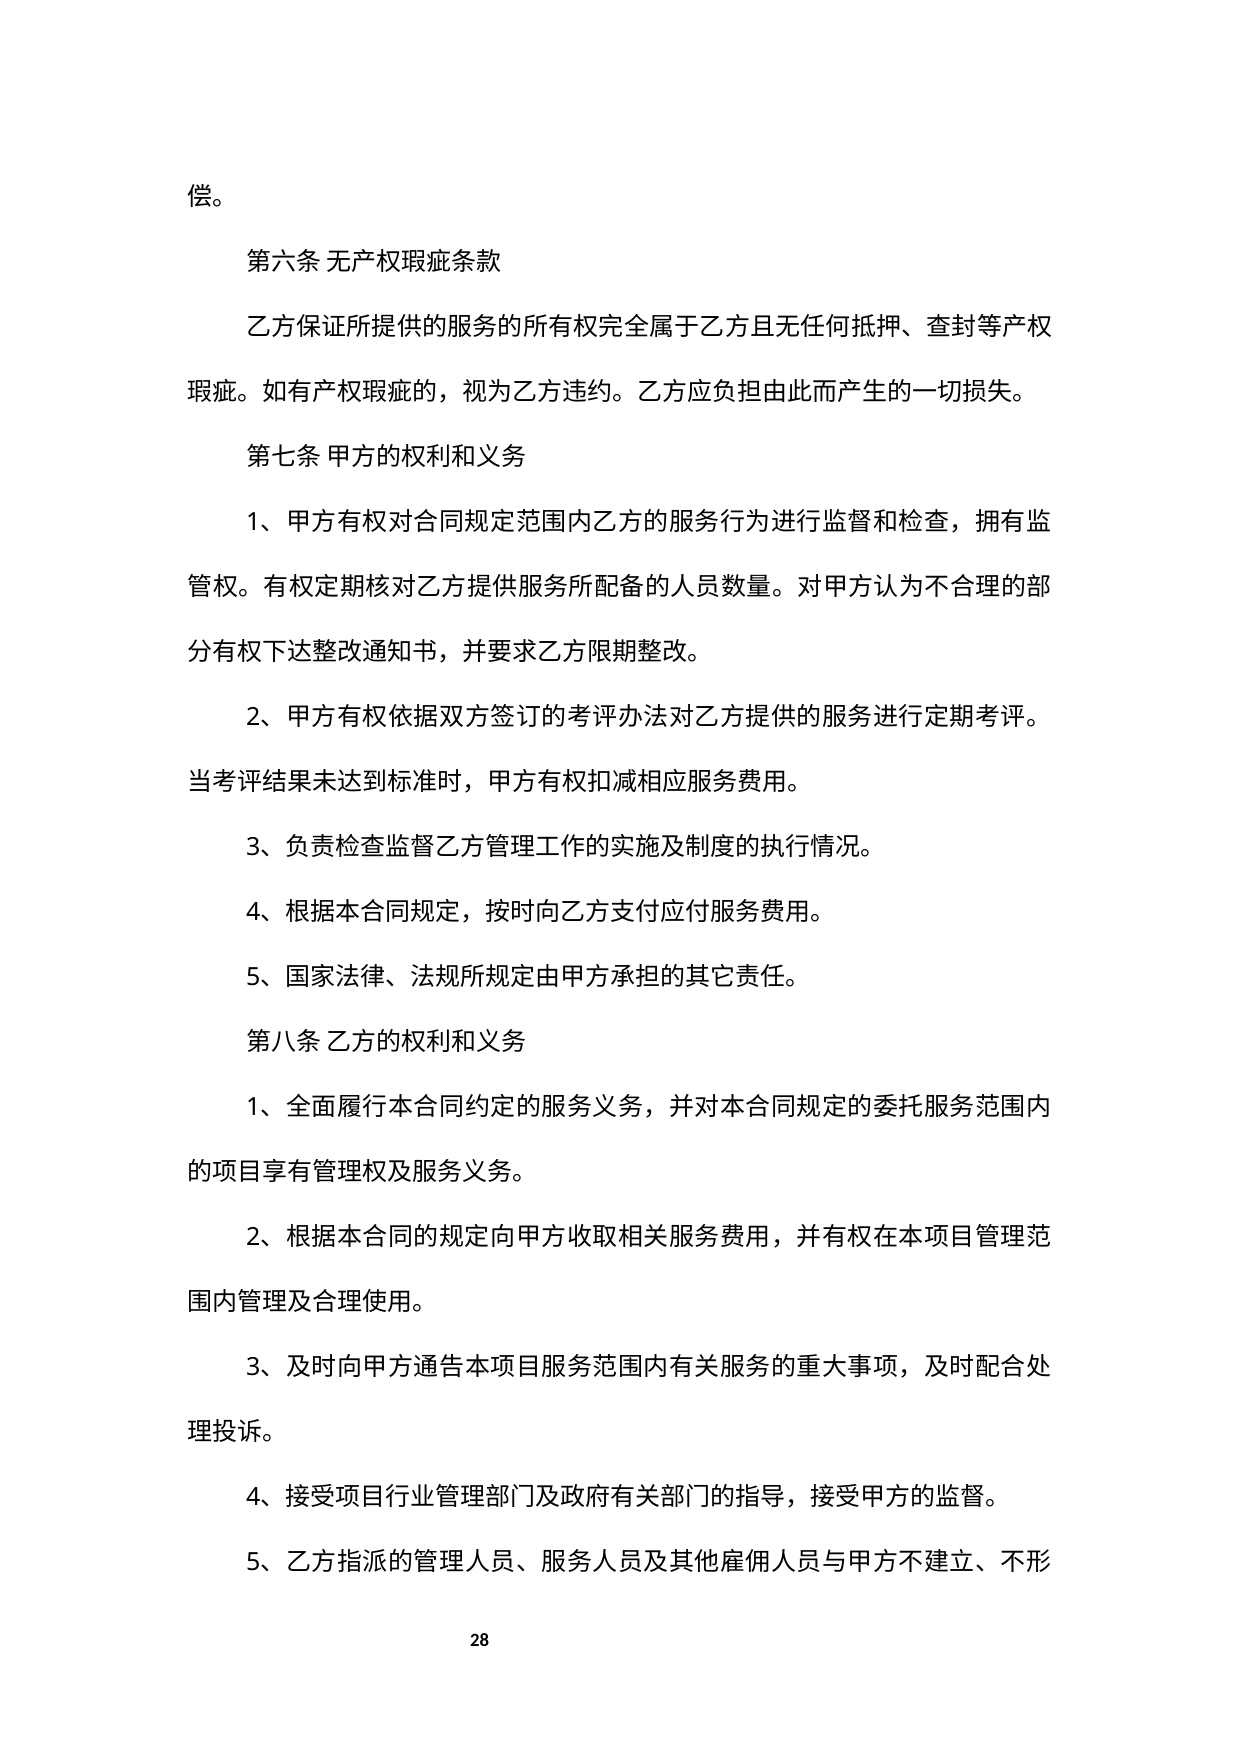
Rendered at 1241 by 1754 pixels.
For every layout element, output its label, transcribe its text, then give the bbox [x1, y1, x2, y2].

text 2、根据本合同的规定向甲方收取相关服务费用，并有权在本项目管理范围内管理及合理使用。 [187, 1202, 1053, 1332]
text 第八条 乙方的权利和义务 [187, 1007, 1053, 1072]
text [187, 162, 1053, 227]
text 第七条 甲方的权利和义务 [187, 422, 1053, 487]
text 4、接受项目行业管理部门及政府有关部门的指导，接受甲方的监督。 [187, 1462, 1053, 1527]
text 3、负责检查监督乙方管理工作的实施及制度的执行情况。 [187, 812, 1053, 877]
text 5、国家法律、法规所规定由甲方承担的其它责任。 [187, 942, 1053, 1007]
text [187, 1527, 1053, 1592]
text 1、甲方有权对合同规定范围内乙方的服务行为进行监督和检查，拥有监管权。有权定期核对乙方提供服务所配备的人员数量。对甲方认为不合理的部分有权下达整改通知书，并要求乙方限期整改。 [187, 487, 1053, 682]
text 3、及时向甲方通告本项目服务范围内有关服务的重大事项，及时配合处理投诉。 [187, 1332, 1053, 1462]
text 第六条 无产权瑕疵条款 [187, 227, 1053, 292]
text 4、根据本合同规定，按时向乙方支付应付服务费用。 [187, 877, 1053, 942]
text 2、甲方有权依据双方签订的考评办法对乙方提供的服务进行定期考评。当考评结果未达到标准时，甲方有权扣减相应服务费用。 [187, 682, 1053, 812]
text 乙方保证所提供的服务的所有权完全属于乙方且无任何抵押、查封等产权瑕疵。如有产权瑕疵的，视为乙方违约。乙方应负担由此而产生的一切损失。 [187, 292, 1053, 422]
text 1、全面履行本合同约定的服务义务，并对本合同规定的委托服务范围内的项目享有管理权及服务义务。 [187, 1072, 1053, 1202]
